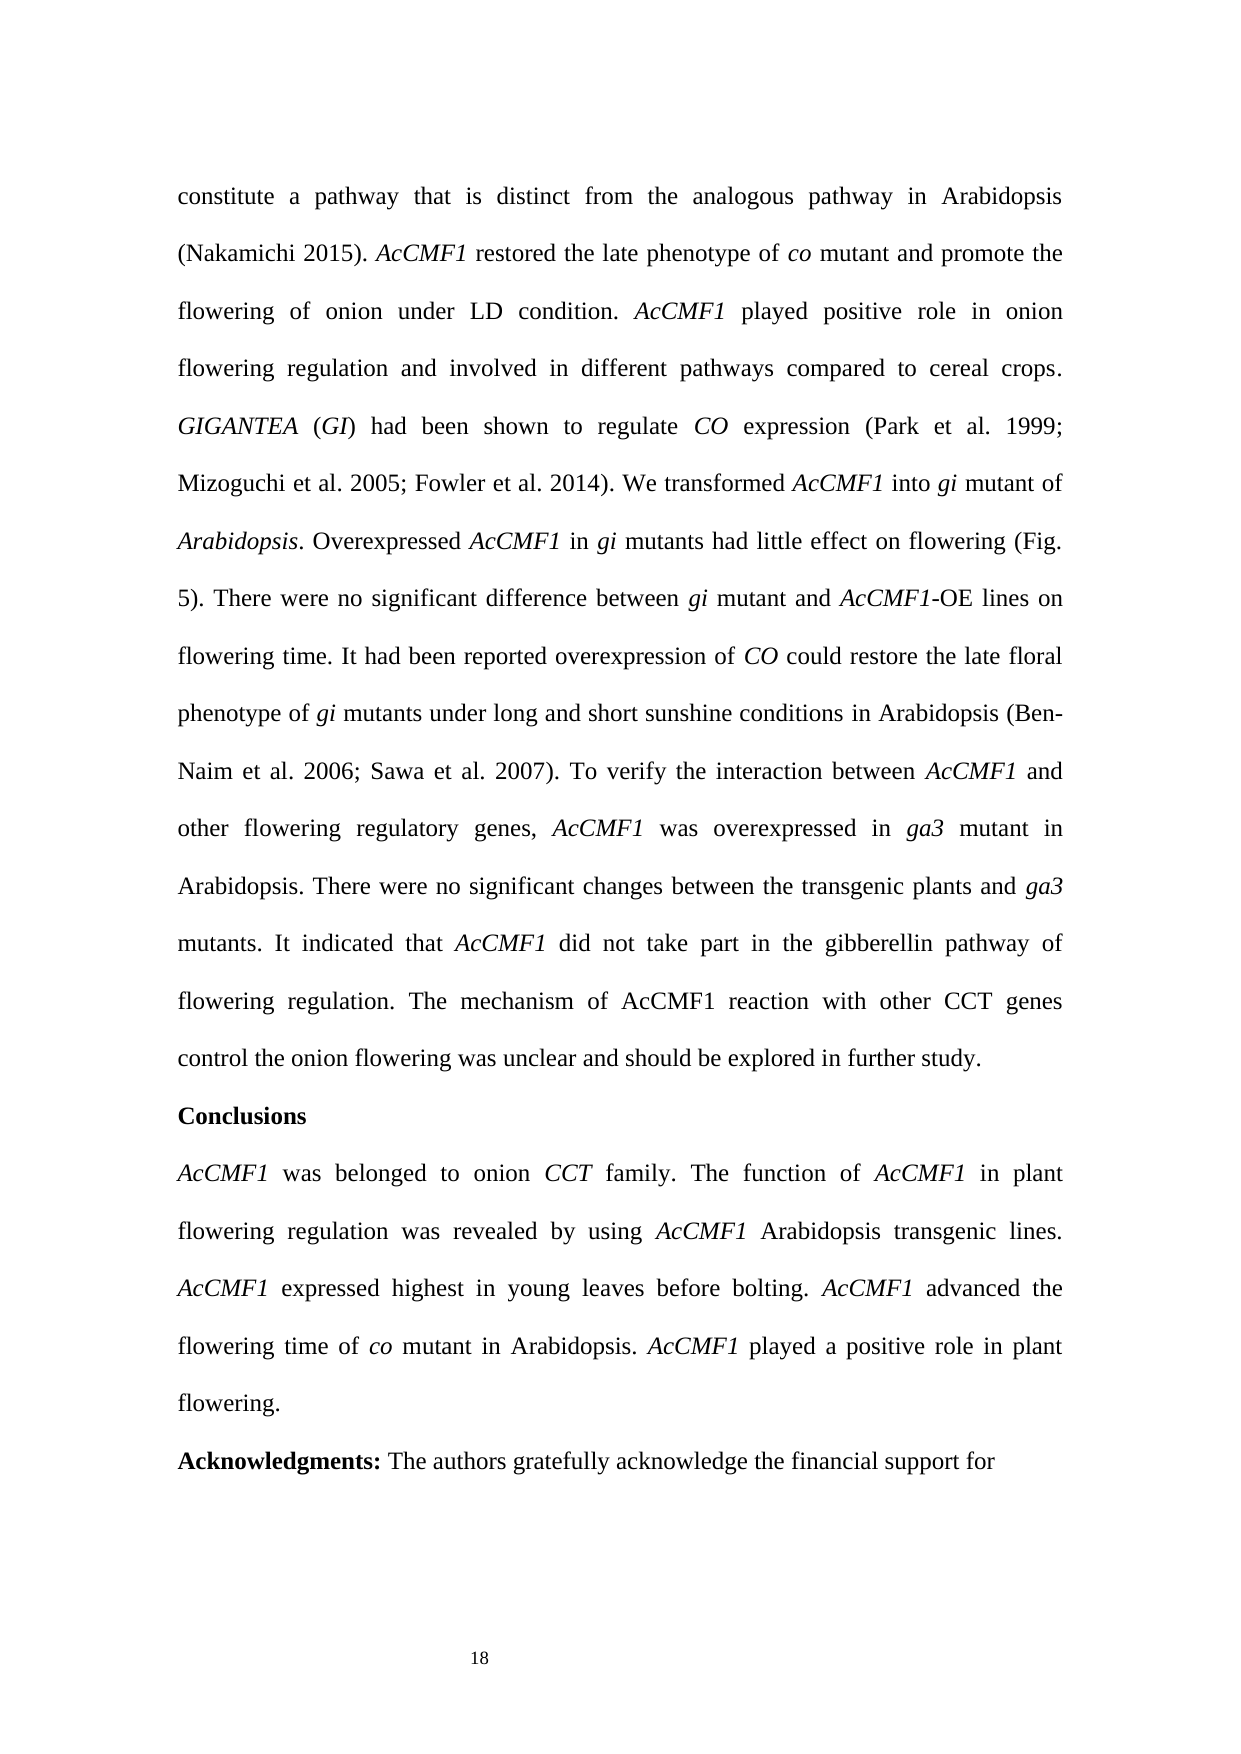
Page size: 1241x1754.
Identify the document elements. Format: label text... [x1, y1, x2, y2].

text AcCMF1 was belonged to onion CCT family. The function of AcCMF1 in plant flowering regulation was revealed by using AcCMF1 Arabidopsis transgenic lines. AcCMF1 expressed highest in young leaves before bolting. AcCMF1 advanced the flowering time of co mutant in Arabidopsis. AcCMF1 played a positive role in plant flowering. [177, 1158, 1063, 1417]
text Acknowledgments: The authors gratefully acknowledge the financial support for [177, 1446, 1063, 1474]
subtitle Conclusions [177, 1101, 1063, 1129]
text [177, 181, 1063, 1072]
